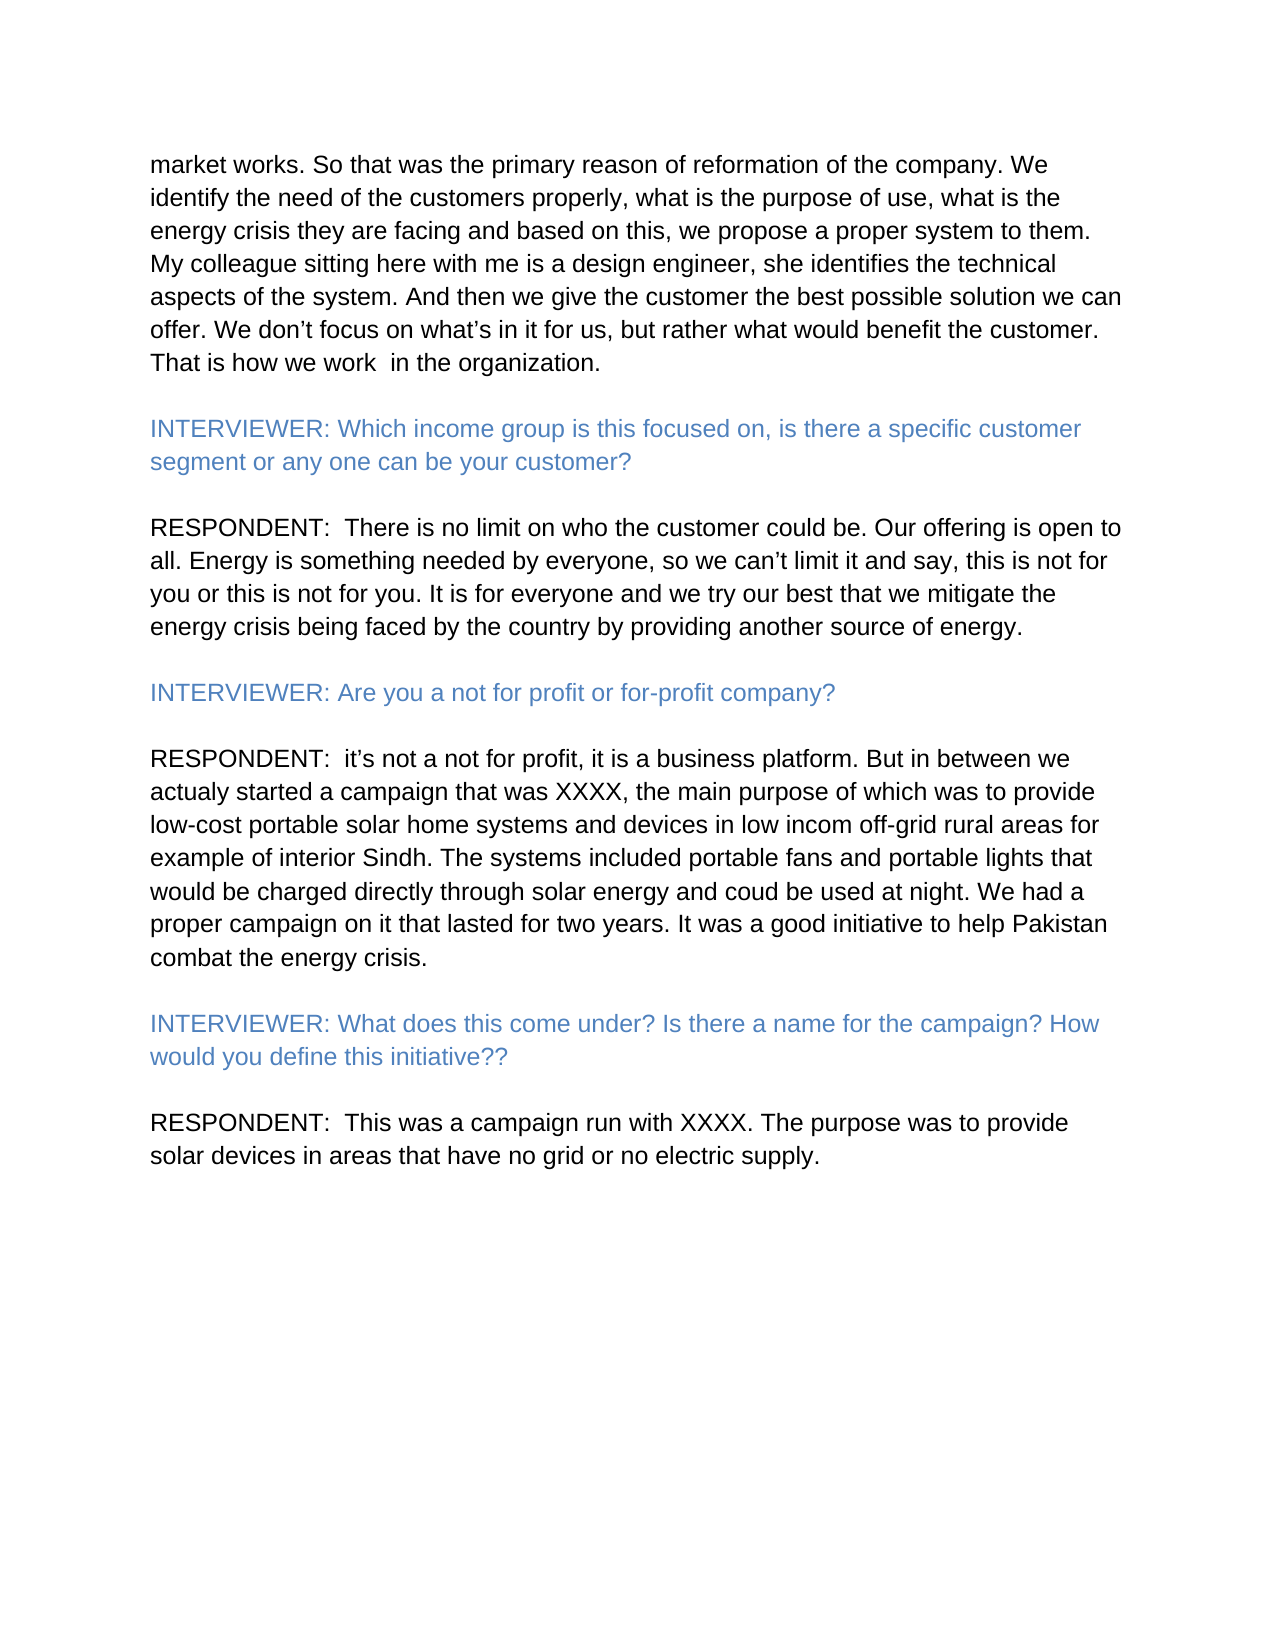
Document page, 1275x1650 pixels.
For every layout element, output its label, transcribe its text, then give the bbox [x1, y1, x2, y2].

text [150, 150, 1125, 377]
text INTERVIEWER: Which income group is this focused on, is there a specific customer segment or any one can be your customer? [150, 414, 1125, 476]
text INTERVIEWER: Are you a not for profit or for-profit company? [150, 678, 1125, 707]
text RESPONDENT: it’s not a not for profit, it is a business platform. But in between we actualy started a campaign that was XXXX, the main purpose of which was to provide low-cost portable solar home systems and devices in low incom off-grid rural areas for example of interior Sindh. The systems included portable fans and portable lights that would be charged directly through solar energy and coud be used at night. We had a proper campaign on it that lasted for two years. It was a good initiative to help Pakistan combat the energy crisis. [150, 744, 1125, 971]
text RESPONDENT: This was a campaign run with XXXX. The purpose was to provide solar devices in areas that have no grid or no electric supply. [150, 1108, 1125, 1169]
text INTERVIEWER: What does this come under? Is there a name for the campaign? How would you define this initiative?? [150, 1008, 1125, 1070]
text RESPONDENT: There is no limit on who the customer could be. Our offering is open to all. Energy is something needed by everyone, so we can’t limit it and say, this is not for you or this is not for you. It is for everyone and we try our best that we mitigate the energy crisis being faced by the country by providing another source of energy. [150, 513, 1125, 641]
